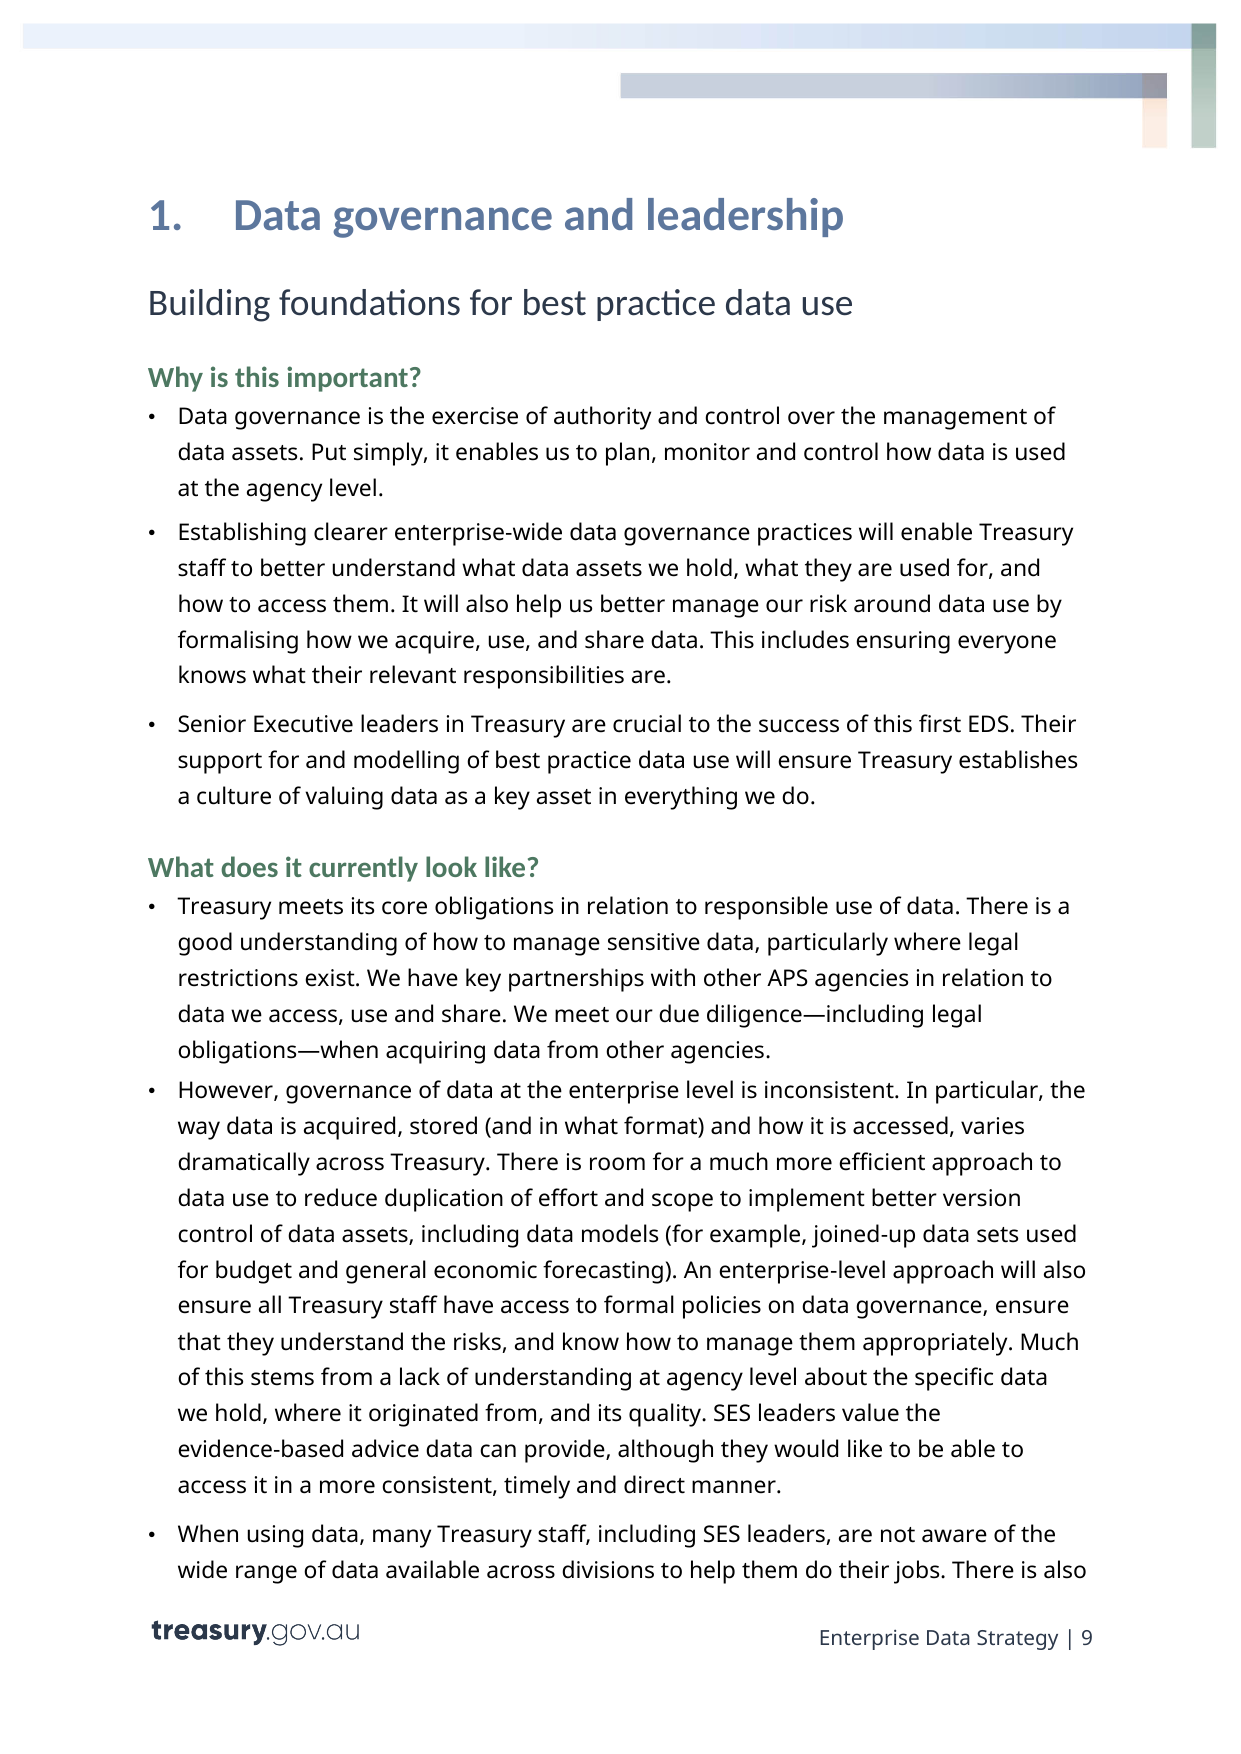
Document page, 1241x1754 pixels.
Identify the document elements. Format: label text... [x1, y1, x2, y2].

picture [147, 1612, 365, 1646]
picture [0, 0, 1241, 172]
subtitle Why is this important? [148, 359, 1093, 394]
text Data governance is the exercise of authority and control over the management of data assets. Put simply, it enables us to plan, monitor and control how data is used at the agency level. [148, 399, 1093, 503]
subtitle Building foundations for best practice data use [148, 277, 1093, 325]
text Senior Executive leaders in Treasury are crucial to the success of this first EDS. Their support for and modelling of best practice data use will ensure Treasury establishes a culture of valuing data as a key asset in everything we do. [148, 708, 1093, 811]
text Establishing clearer enterprise-wide data governance practices will enable Treasury staff to better understand what data assets we hold, what they are used for, and how to access them. It will also help us better manage our risk around data use by formalising how we acquire, use, and share data. This includes ensuring everyone knows what their relevant responsibilities are. [148, 516, 1093, 691]
subtitle What does it currently look like? [148, 849, 1093, 885]
subtitle Data governance and leadership [148, 192, 1093, 240]
text However, governance of data at the enterprise level is inconsistent. In particular, the way data is acquired, stored (and in what format) and how it is accessed, varies dramatically across Treasury. There is room for a much more efficient approach to data use to reduce duplication of effort and scope to implement better version control of data assets, including data models (for example, joined-up data sets used for budget and general economic forecasting). An enterprise-level approach will also ensure all Treasury staff have access to formal policies on data governance, ensure that they understand the risks, and know how to manage them appropriately. Much of this stems from a lack of understanding at agency level about the specific data we hold, where it originated from, and its quality. SES leaders value the evidence-based advice data can provide, although they would like to be able to access it in a more consistent, timely and direct manner. [148, 1074, 1093, 1500]
text Treasury meets its core obligations in relation to responsible use of data. There is a good understanding of how to manage sensitive data, particularly where legal restrictions exist. We have key partnerships with other APS agencies in relation to data we access, use and share. We meet our due diligence—including legal obligations—when acquiring data from other agencies. [148, 890, 1093, 1065]
